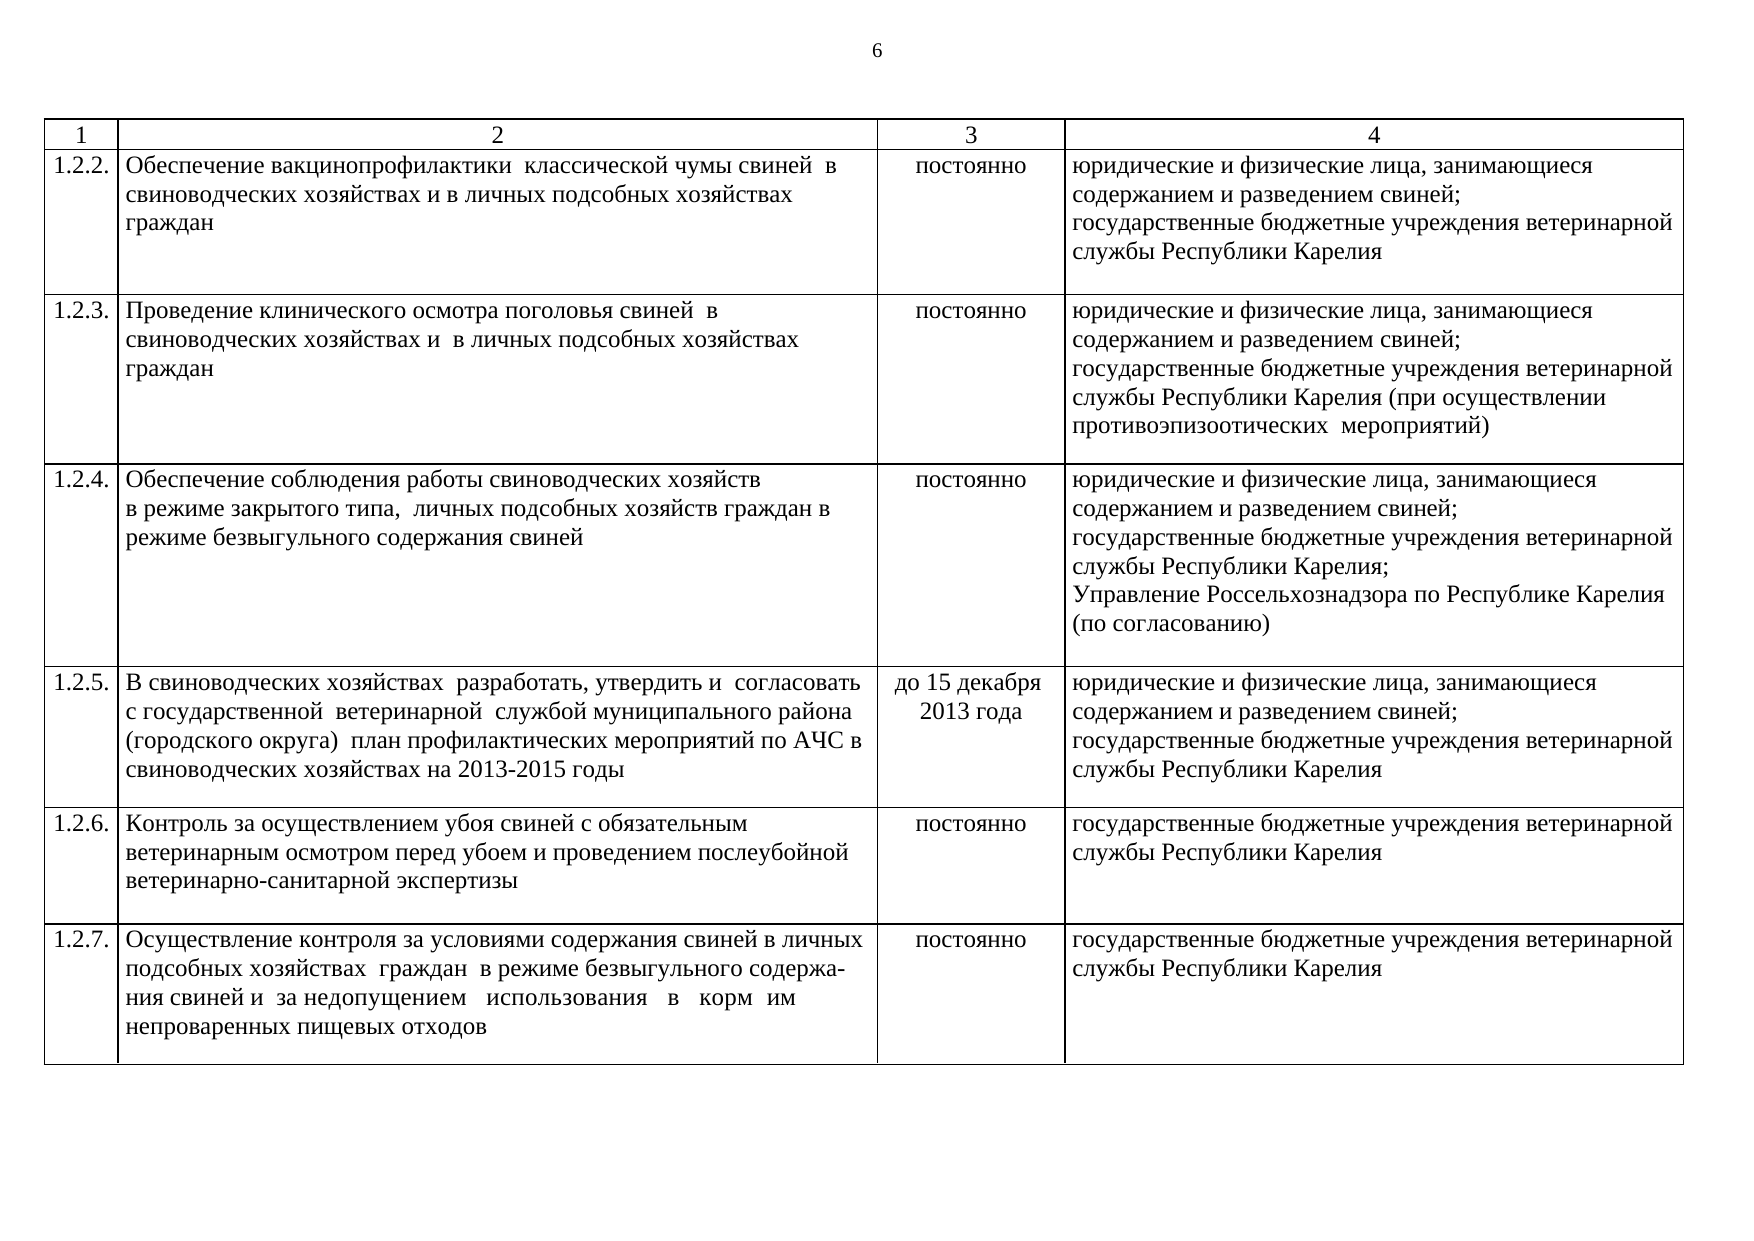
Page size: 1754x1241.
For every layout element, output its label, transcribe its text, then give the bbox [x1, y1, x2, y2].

table_cell 1.2.4. [45, 465, 117, 666]
table_header 1 [45, 120, 117, 148]
table_cell постоянно [878, 808, 1064, 923]
table_cell Контроль за осуществлением убоя свиней с обязательным ветеринарным осмотром перед убоем и проведением послеубойной ветеринарно-санитарной экспертизы [119, 808, 877, 923]
table_cell Обеспечение соблюдения работы свиноводческих хозяйств в режиме закрытого типа, личных подсобных хозяйств граждан в режиме безвыгульного содержания свиней [119, 465, 877, 666]
table_cell Осуществление контроля за условиями содержания свиней в личных подсобных хозяйствах граждан в режиме безвыгульного содержа-ния свиней и за недопущением использования в корм им непроваренных пищевых отходов [119, 925, 877, 1063]
table_header 3 [878, 120, 1064, 148]
table_cell постоянно [878, 295, 1064, 463]
table_cell 1.2.5. [45, 667, 117, 806]
table_header 4 [1066, 120, 1683, 148]
table_cell юридические и физические лица, занимающиеся содержанием и разведением свиней; государственные бюджетные учреждения ветеринарной службы Республики Карелия [1066, 150, 1683, 294]
table_cell 1.2.3. [45, 295, 117, 463]
table_cell Обеспечение вакцинопрофилактики классической чумы свиней в свиноводческих хозяйствах и в личных подсобных хозяйствах граждан [119, 150, 877, 294]
table_cell государственные бюджетные учреждения ветеринарной службы Республики Карелия [1066, 925, 1683, 1063]
table_cell 1.2.2. [45, 150, 117, 294]
table_cell юридические и физические лица, занимающиеся содержанием и разведением свиней; государственные бюджетные учреждения ветеринарной службы Республики Карелия [1066, 667, 1683, 806]
table_cell юридические и физические лица, занимающиеся содержанием и разведением свиней; государственные бюджетные учреждения ветеринарной службы Республики Карелия; Управление Россельхознадзора по Республике Карелия (по согласованию) [1066, 465, 1683, 666]
table_cell до 15 декабря 2013 года [878, 667, 1064, 806]
table_cell постоянно [878, 465, 1064, 666]
table_cell юридические и физические лица, занимающиеся содержанием и разведением свиней; государственные бюджетные учреждения ветеринарной службы Республики Карелия (при осуществлении противоэпизоотических мероприятий) [1066, 295, 1683, 463]
table_cell Проведение клинического осмотра поголовья свиней в свиноводческих хозяйствах и в личных подсобных хозяйствах граждан [119, 295, 877, 463]
table_cell постоянно [878, 150, 1064, 294]
table_cell 1.2.6. [45, 808, 117, 923]
table_cell государственные бюджетные учреждения ветеринарной службы Республики Карелия [1066, 808, 1683, 923]
table_cell 1.2.7. [45, 925, 117, 1063]
table_header 2 [119, 120, 877, 148]
table_cell В свиноводческих хозяйствах разработать, утвердить и согласовать с государственной ветеринарной службой муниципального района (городского округа) план профилактических мероприятий по АЧС в свиноводческих хозяйствах на 2013-2015 годы [119, 667, 877, 806]
table_cell постоянно [878, 925, 1064, 1063]
